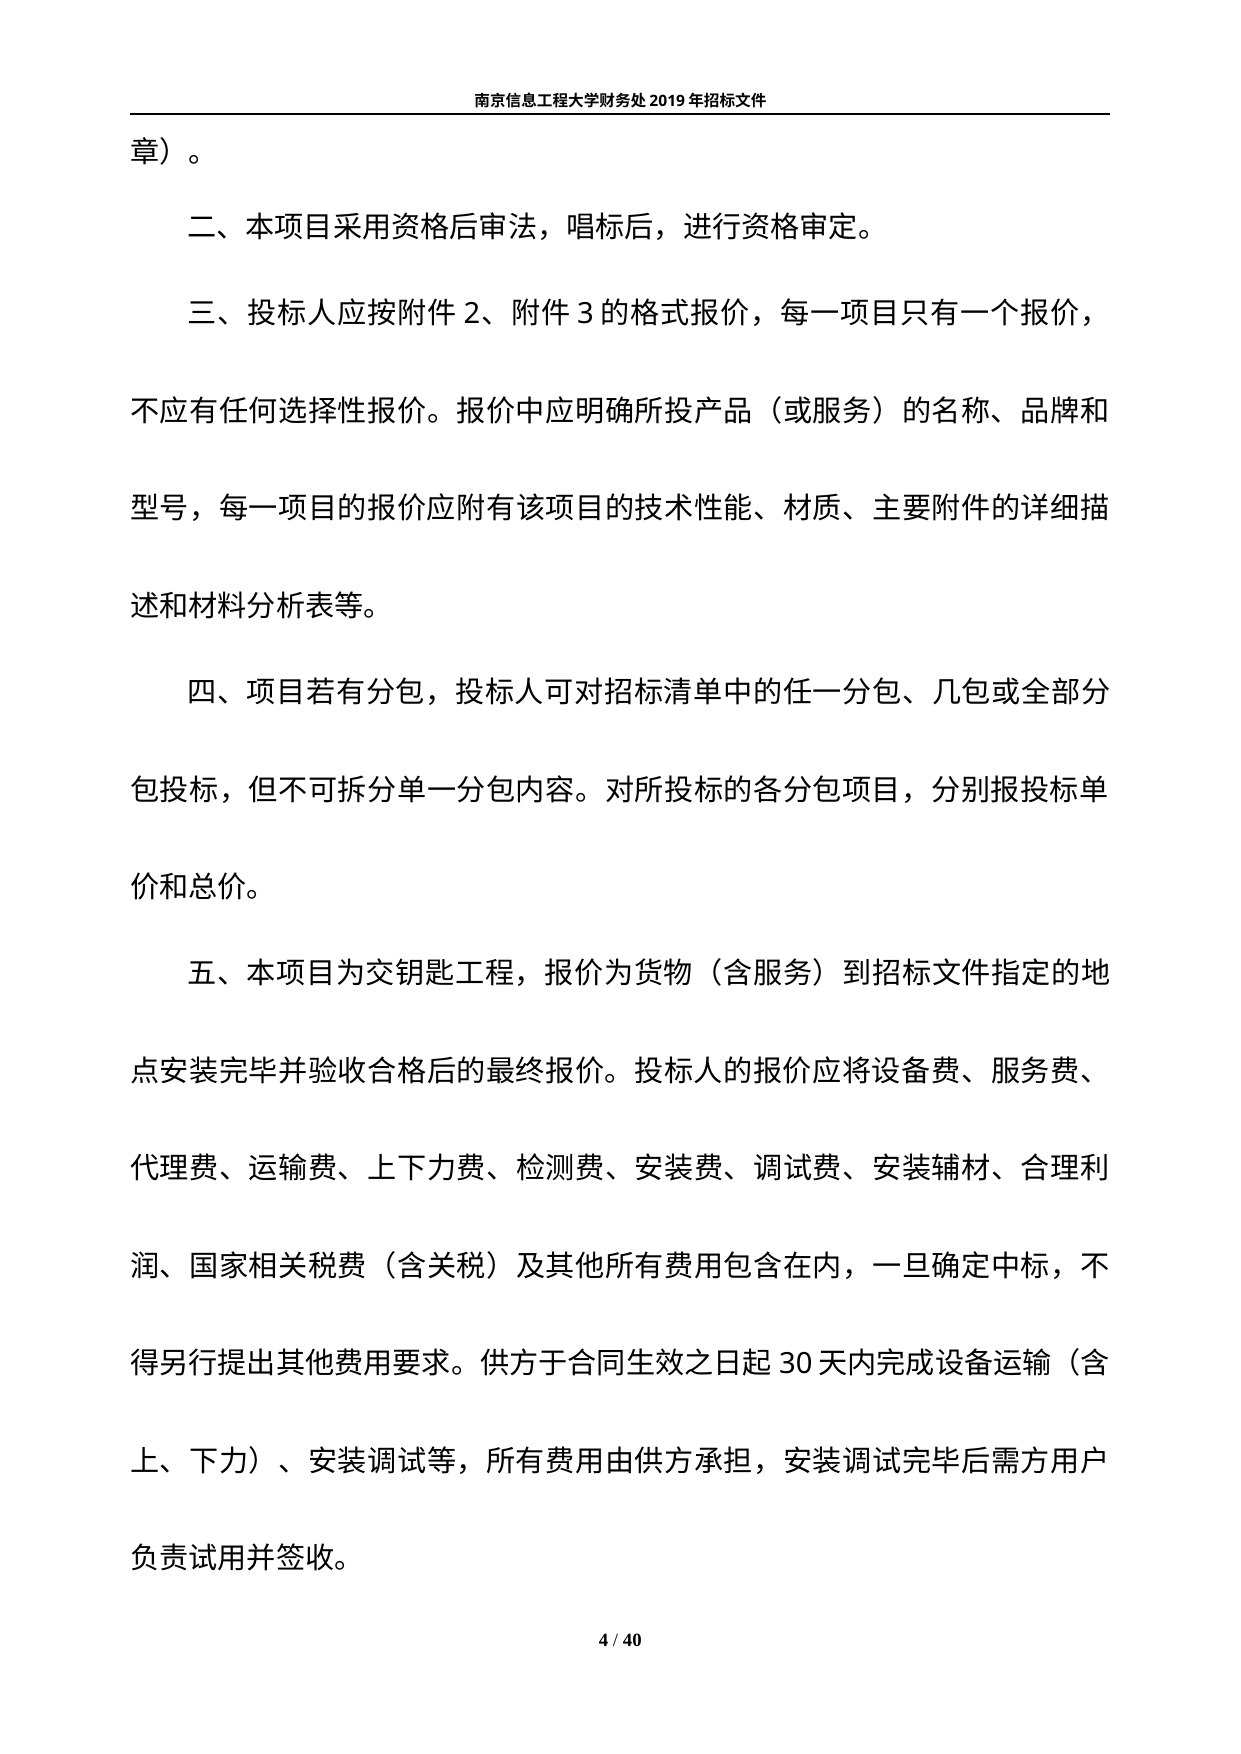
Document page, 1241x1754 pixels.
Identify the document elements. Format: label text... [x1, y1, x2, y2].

text 四、项目若有分包，投标人可对招标清单中的任一分包、几包或全部分包投标，但不可拆分单一分包内容。对所投标的各分包项目，分别报投标单价和总价。 [130, 657, 1110, 917]
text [130, 129, 1110, 171]
text 五、本项目为交钥匙工程，报价为货物（含服务）到招标文件指定的地点安装完毕并验收合格后的最终报价。投标人的报价应将设备费、服务费、代理费、运输费、上下力费、检测费、安装费、调试费、安装辅材、合理利润、国家相关税费（含关税）及其他所有费用包含在内，一旦确定中标，不得另行提出其他费用要求。供方于合同生效之日起30天内完成设备运输（含上、下力）、安装调试等，所有费用由供方承担，安装调试完毕后需方用户负责试用并签收。 [130, 938, 1110, 1588]
text 二、本项目采用资格后审法，唱标后，进行资格审定。 [130, 192, 1110, 257]
text 三、投标人应按附件2、附件3的格式报价，每一项目只有一个报价，不应有任何选择性报价。报价中应明确所投产品（或服务）的名称、品牌和型号，每一项目的报价应附有该项目的技术性能、材质、主要附件的详细描述和材料分析表等。 [130, 279, 1110, 636]
